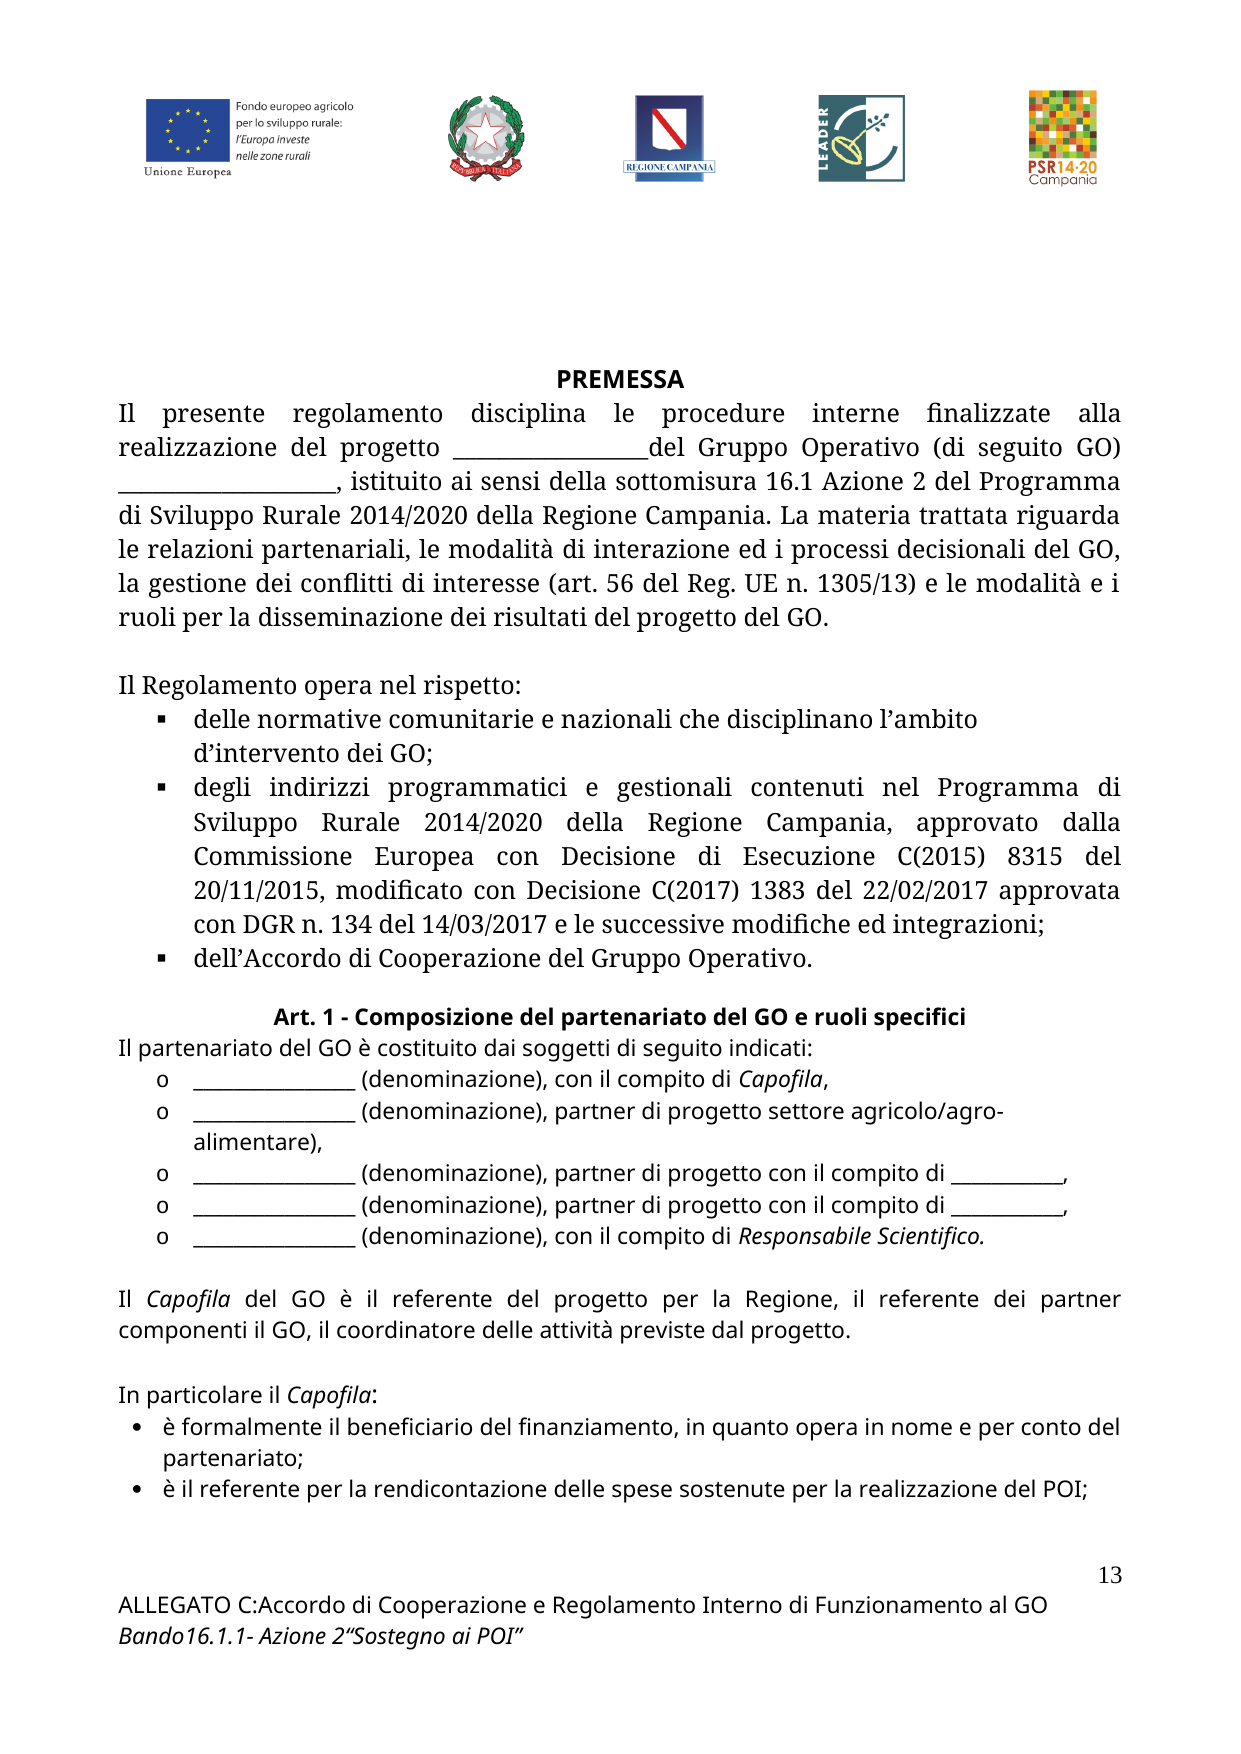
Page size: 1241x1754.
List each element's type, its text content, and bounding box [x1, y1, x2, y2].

list ________________ (denominazione), con il compito di Responsabile Scientifico. [156, 1220, 1122, 1251]
picture [118, 73, 1123, 203]
list ________________ (denominazione), partner di progetto con il compito di ___________, [156, 1189, 1122, 1220]
list è formalmente il beneficiario del finanziamento, in quanto opera in nome e per conto del partenariato; [133, 1410, 1122, 1473]
text PREMESSA [118, 361, 1122, 395]
text Il Capofila del GO è il referente del progetto per la Regione, il referente dei partner componenti il GO, il coordinatore delle attività previste dal progetto. [118, 1283, 1122, 1345]
list ________________ (denominazione), partner di progetto settore agricolo/agro-alimentare), [156, 1095, 1122, 1157]
list dell’Accordo di Cooperazione del Gruppo Operativo. [156, 940, 1122, 974]
list è il referente per la rendicontazione delle spese sostenute per la realizzazione del POI; [133, 1473, 1122, 1504]
list ________________ (denominazione), partner di progetto con il compito di ___________, [156, 1157, 1122, 1189]
list ________________ (denominazione), con il compito di Capofila, [156, 1063, 1122, 1095]
list delle normative comunitarie e nazionali che disciplinano l’ambito d’intervento dei GO; [156, 702, 1122, 770]
text Il partenariato del GO è costituito dai soggetti di seguito indicati: [118, 1032, 1122, 1063]
text Il presente regolamento disciplina le procedure interne finalizzate alla realizzazione del progetto _________________del Gruppo Operativo (di seguito GO) ___________________, istituito ai sensi della sottomisura 16.1 Azione 2 del Programma di Sviluppo Rurale 2014/2020 della Regione Campania. La materia trattata riguarda le relazioni partenariali, le modalità di interazione ed i processi decisionali del GO, la gestione dei conflitti di interesse (art. 56 del Reg. UE n. 1305/13) e le modalità e i ruoli per la disseminazione dei risultati del progetto del GO. [118, 395, 1122, 634]
text In particolare il Capofila: [118, 1376, 1122, 1410]
text Art. 1 - Composizione del partenariato del GO e ruoli specifici [118, 1001, 1122, 1032]
list degli indirizzi programmatici e gestionali contenuti nel Programma di Sviluppo Rurale 2014/2020 della Regione Campania, approvato dalla Commissione Europea con Decisione di Esecuzione C(2015) 8315 del 20/11/2015, modificato con Decisione C(2017) 1383 del 22/02/2017 approvata con DGR n. 134 del 14/03/2017 e le successive modifiche ed integrazioni; [156, 770, 1122, 940]
text Il Regolamento opera nel rispetto: [118, 668, 1122, 702]
